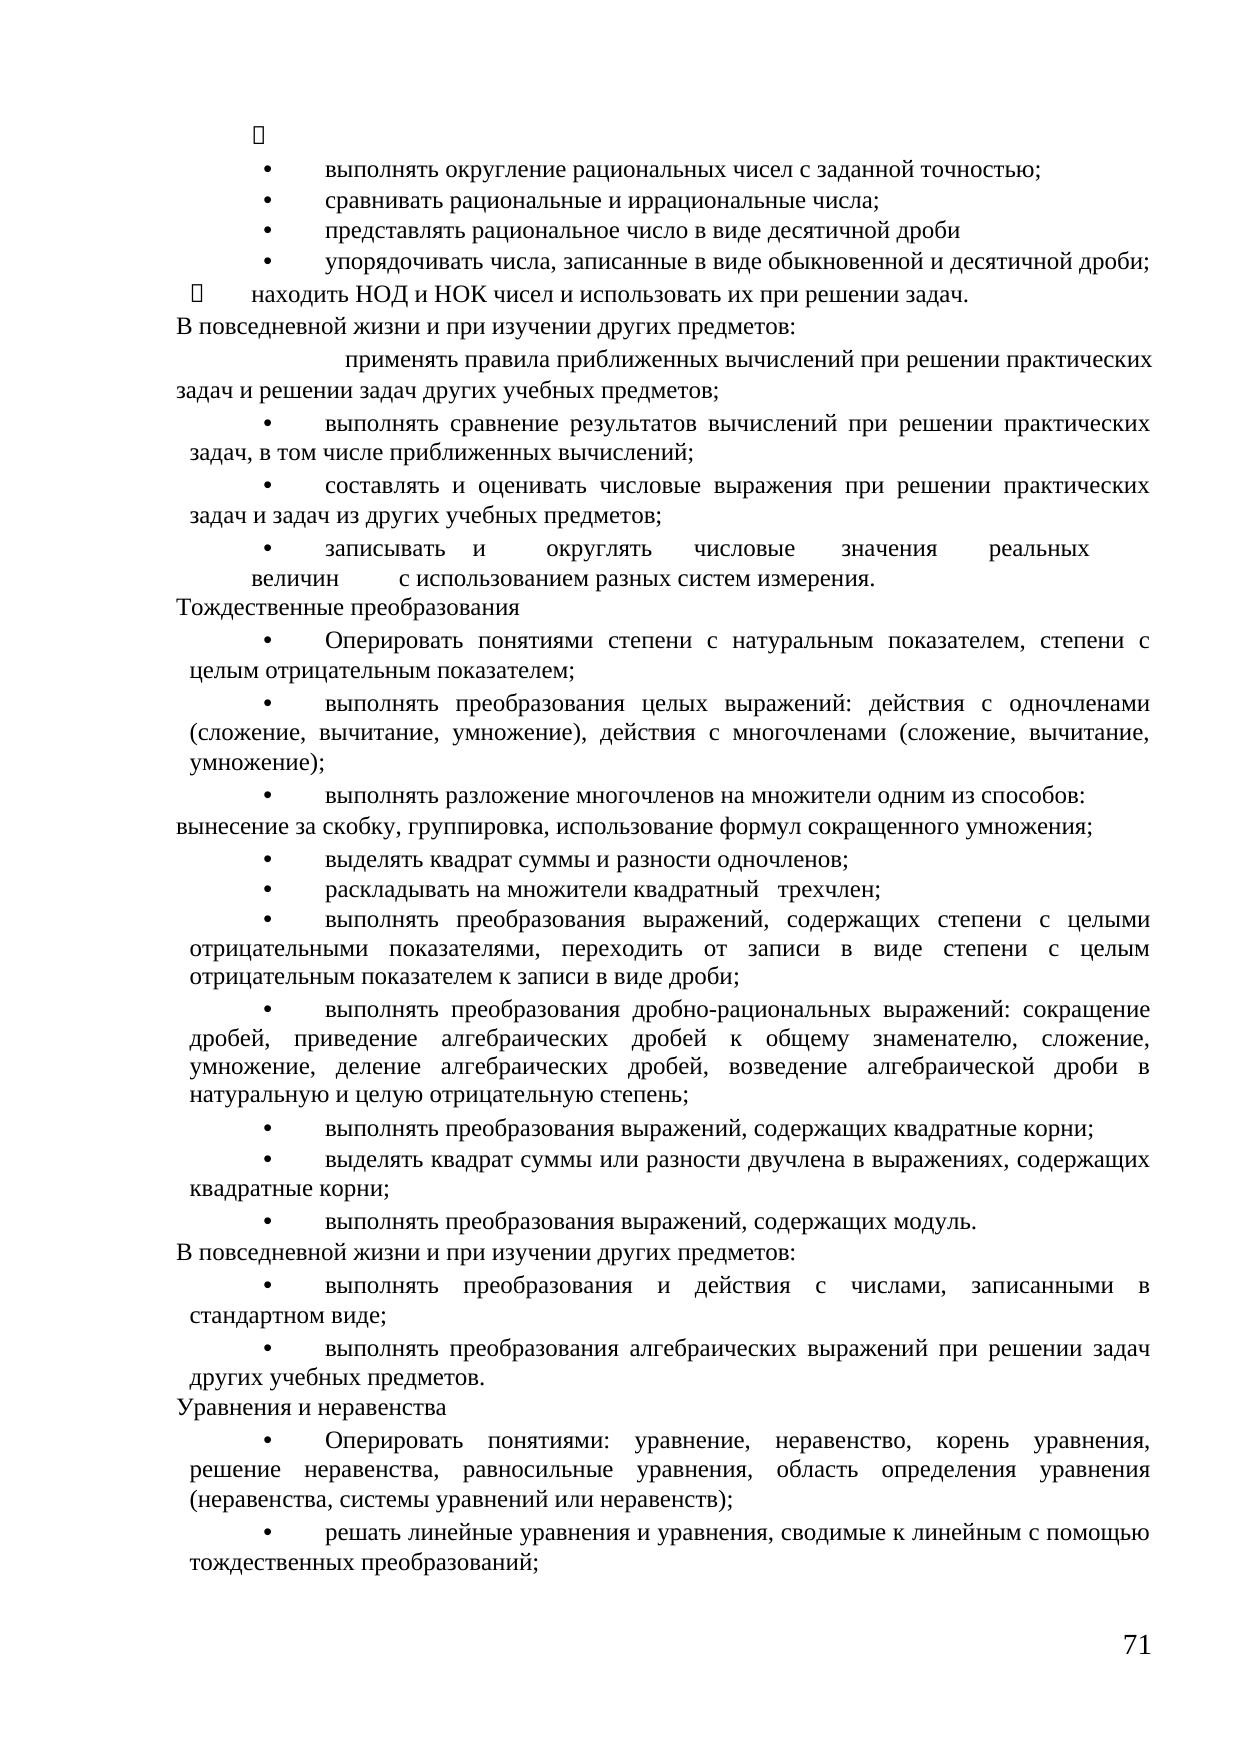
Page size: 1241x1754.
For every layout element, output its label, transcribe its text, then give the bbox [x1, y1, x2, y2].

list выполнять сравнение результатов вычислений при решении практических задач, в том числе приближенных вычислений; [189, 408, 1151, 466]
list составлять и оценивать числовые выражения при решении практических задач и задач из других учебных предметов; [189, 470, 1151, 529]
text применять правила приближенных вычислений при решении практических [177, 344, 1153, 373]
text В повседневной жизни и при изучении других предметов: [176, 1237, 1151, 1266]
list выполнять округление рациональных чисел с заданной точностью; [189, 154, 1151, 183]
list выполнять преобразования дробно-рациональных выражений: сокращение дробей, приведение алгебраических дробей к общему знаменателю, сложение, умножение, деление алгебраических дробей, возведение алгебраической дроби в натуральную и целую отрицательную степень; [189, 995, 1151, 1108]
list раскладывать на множители квадратный трехчлен; [189, 874, 1151, 903]
list выполнять преобразования и действия с числами, записанными в стандартном виде; [189, 1270, 1151, 1328]
text вынесение за скобку, группировка, использование формул сокращенного умножения; [176, 811, 1151, 839]
list упорядочивать числа, записанные в виде обыкновенной и десятичной дроби;  находить НОД и НОК чисел и использовать их при решении задач. [189, 246, 1151, 310]
list выполнять преобразования выражений, содержащих квадратные корни; [189, 1113, 1151, 1142]
list выполнять преобразования целых выражений: действия с одночленами (сложение, вычитание, умножение), действия с многочленами (сложение, вычитание, умножение); [189, 688, 1151, 776]
list Оперировать понятиями: уравнение, неравенство, корень уравнения, решение неравенства, равносильные уравнения, область определения уравнения (неравенства, системы уравнений или неравенств); [189, 1425, 1151, 1513]
text Уравнения и неравенства [176, 1392, 1151, 1421]
list выделять квадрат суммы и разности одночленов; [189, 844, 1151, 872]
list выполнять разложение многочленов на множители одним из способов: [189, 780, 1151, 809]
list сравнивать рациональные и иррациональные числа; [189, 184, 1151, 213]
list выделять квадрат суммы или разности двучлена в выражениях, содержащих квадратные корни; [189, 1144, 1151, 1202]
list представлять рациональное число в виде десятичной дроби [189, 215, 1151, 244]
text задач и решении задач других учебных предметов; [176, 375, 1151, 403]
list выполнять преобразования выражений, содержащих модуль. [189, 1206, 1151, 1235]
text Тождественные преобразования [176, 592, 1151, 621]
text В повседневной жизни и при изучении других предметов: [176, 311, 1151, 340]
list записывать и округлять числовые значения реальных величин с использованием разных систем измерения. [189, 533, 1151, 591]
list выполнять преобразования выражений, содержащих степени с целыми отрицательными показателями, переходить от записи в виде степени с целым отрицательным показателем к записи в виде дроби; [189, 905, 1151, 990]
list решать линейные уравнения и уравнения, сводимые к линейным с помощью тождественных преобразований; [189, 1517, 1151, 1576]
list Оперировать понятиями степени с натуральным показателем, степени с целым отрицательным показателем; [189, 625, 1151, 683]
list выполнять преобразования алгебраических выражений при решении задач других учебных предметов. [189, 1333, 1151, 1391]
